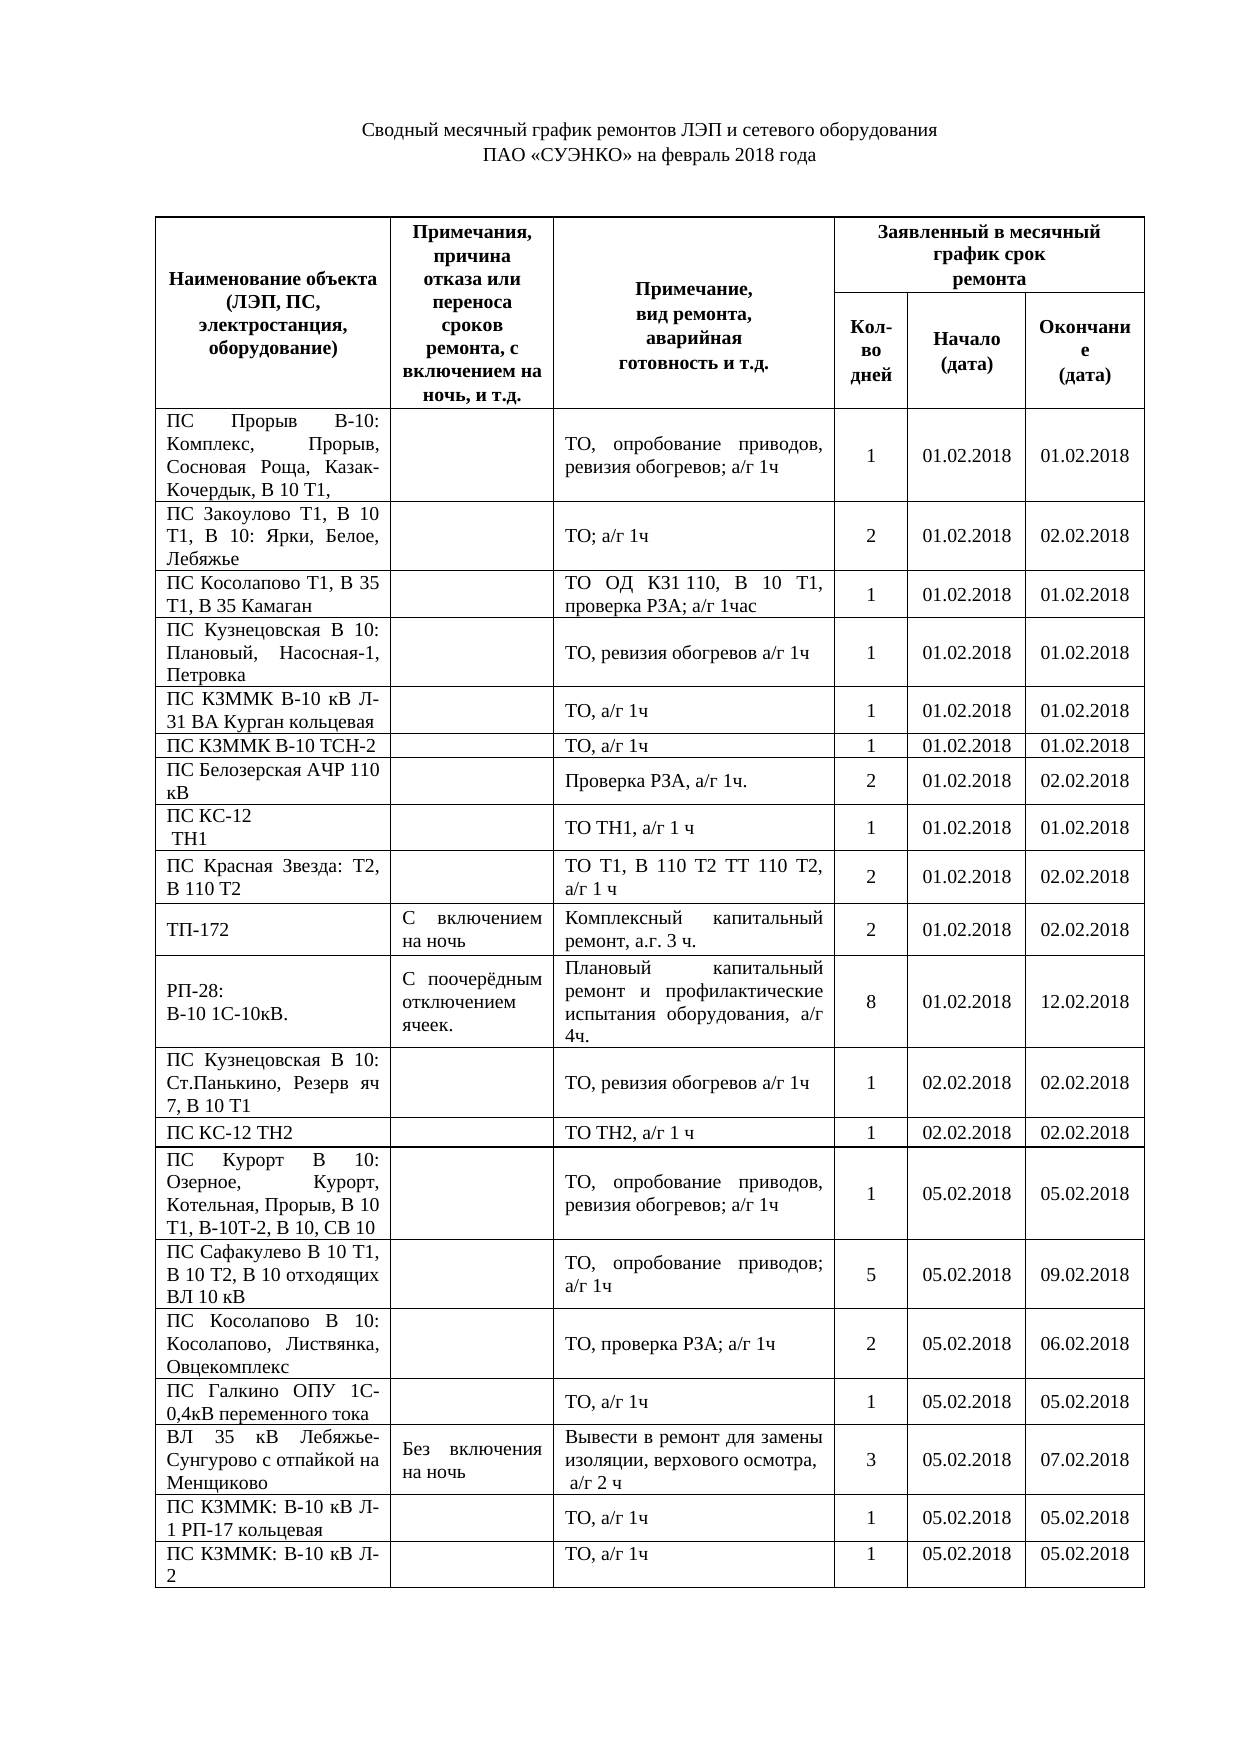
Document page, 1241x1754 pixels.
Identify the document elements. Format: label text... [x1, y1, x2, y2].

table_cell 02.02.2018 [1026, 1048, 1144, 1117]
table_cell [391, 687, 553, 733]
table_header Примечания, причина отказа или переноса сроков ремонта, с включением на ночь, и т.д. [391, 218, 553, 408]
table_cell 06.02.2018 [1026, 1309, 1144, 1378]
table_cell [156, 1542, 390, 1587]
table_cell 02.02.2018 [1026, 851, 1144, 902]
table_cell Проверка РЗА, а/г 1ч. [554, 758, 834, 803]
table_cell 01.02.2018 [908, 758, 1025, 803]
table_cell ТО; а/г 1ч [554, 502, 834, 570]
table_cell 01.02.2018 [908, 571, 1025, 617]
table_cell ТО, а/г 1ч [554, 734, 834, 757]
table_cell 1 [835, 1542, 907, 1587]
table_cell ПС Галкино ОПУ 1С-0,4кВ переменного тока [156, 1379, 390, 1424]
table_cell [391, 1148, 553, 1239]
table_cell Плановый капитальный ремонт и профилактические испытания оборудования, а/г 4ч. [554, 956, 834, 1047]
table_cell ТО, а/г 1ч [554, 1495, 834, 1541]
table_cell Комплексный капитальный ремонт, а.г. 3 ч. [554, 904, 834, 955]
table_cell [391, 1309, 553, 1378]
table_cell ПС Белозерская АЧР 110 кВ [156, 758, 390, 803]
table_cell ПС КС-12 ТН2 [156, 1118, 390, 1146]
table_cell ПС Сафакулево В 10 Т1, В 10 Т2, В 10 отходящих ВЛ 10 кВ [156, 1240, 390, 1308]
table_cell [391, 851, 553, 902]
table_cell 05.02.2018 [1026, 1148, 1144, 1239]
table_cell ТО, а/г 1ч [554, 1542, 834, 1587]
table_cell 2 [835, 1309, 907, 1378]
table_cell 01.02.2018 [1026, 734, 1144, 757]
table_cell 05.02.2018 [1026, 1495, 1144, 1541]
table_cell ПС Косолапово Т1, В 35 Т1, В 35 Камаган [156, 571, 390, 617]
table_cell ТО, ревизия обогревов а/г 1ч [554, 1048, 834, 1117]
table_cell ТО, опробование приводов; а/г 1ч [554, 1240, 834, 1308]
table_cell 1 [835, 1118, 907, 1146]
table_cell 05.02.2018 [908, 1309, 1025, 1378]
table_header Заявленный в месячный график срок ремонта [835, 218, 1144, 292]
table_cell [391, 571, 553, 617]
table_cell 02.02.2018 [1026, 502, 1144, 570]
table_cell ТП-172 [156, 904, 390, 955]
table_cell [391, 502, 553, 570]
table_cell [391, 1379, 553, 1424]
table_cell С поочерёдным отключением ячеек. [391, 956, 553, 1047]
table_cell ТО ОД КЗ1 110, В 10 Т1, проверка РЗА; а/г 1час [554, 571, 834, 617]
table_cell ПС КС-12 ТН1 [156, 805, 390, 850]
table_cell ТО Т1, В 110 Т2 ТТ 110 Т2, а/г 1 ч [554, 851, 834, 902]
table_cell С включением на ночь [391, 904, 553, 955]
table_cell 1 [835, 1495, 907, 1541]
table_cell ПС КЗММК: В-10 кВ Л-1 РП-17 кольцевая [156, 1495, 390, 1541]
table_cell ТО, опробование приводов, ревизия обогревов; а/г 1ч [554, 1148, 834, 1239]
table_cell 02.02.2018 [908, 1048, 1025, 1117]
table_cell 1 [835, 409, 907, 501]
table_cell ПС КЗММК В-10 кВ Л-31 ВА Курган кольцевая [156, 687, 390, 733]
table_cell 01.02.2018 [908, 502, 1025, 570]
table_cell [391, 758, 553, 803]
table_cell 01.02.2018 [908, 687, 1025, 733]
table_cell 05.02.2018 [1026, 1379, 1144, 1424]
table_cell ПС Прорыв В-10: Комплекс, Прорыв, Сосновая Роща, Казак-Кочердык, В 10 Т1, [156, 409, 390, 501]
table_cell Без включения на ночь [391, 1425, 553, 1494]
table_cell 12.02.2018 [1026, 956, 1144, 1047]
table_cell [391, 1542, 553, 1587]
table_cell 01.02.2018 [1026, 409, 1144, 501]
table_cell 1 [835, 687, 907, 733]
table_cell 05.02.2018 [908, 1379, 1025, 1424]
table_cell ТО, опробование приводов, ревизия обогревов; а/г 1ч [554, 409, 834, 501]
table_cell 05.02.2018 [908, 1542, 1025, 1587]
table_cell ВЛ 35 кВ Лебяжье-Сунгурово с отпайкой на Менщиково [156, 1425, 390, 1494]
table_cell 2 [835, 758, 907, 803]
table_cell 01.02.2018 [908, 618, 1025, 686]
table_cell [391, 618, 553, 686]
table_cell 01.02.2018 [908, 904, 1025, 955]
text ПАО «СУЭНКО» на февраль 2018 года [148, 143, 1152, 166]
table_cell 05.02.2018 [908, 1240, 1025, 1308]
table_cell 2 [835, 851, 907, 902]
table_header Примечание, вид ремонта, аварийная готовность и т.д. [554, 218, 834, 408]
table_cell ТО, а/г 1ч [554, 1379, 834, 1424]
table_cell 02.02.2018 [1026, 1118, 1144, 1146]
table_cell 1 [835, 618, 907, 686]
table_cell ПС КЗММК В-10 ТСН-2 [156, 734, 390, 757]
table_cell 01.02.2018 [908, 805, 1025, 850]
table_cell ТО ТН2, а/г 1 ч [554, 1118, 834, 1146]
table_cell ТО, а/г 1ч [554, 687, 834, 733]
table_cell ПС Кузнецовская В 10: Плановый, Насосная-1, Петровка [156, 618, 390, 686]
table_cell 2 [835, 502, 907, 570]
table_cell ПС Закоулово Т1, В 10 Т1, В 10: Ярки, Белое, Лебяжье [156, 502, 390, 570]
table_cell [391, 1118, 553, 1146]
table_cell Кол-во дней [835, 293, 907, 408]
table_cell ТО, ревизия обогревов а/г 1ч [554, 618, 834, 686]
table_cell [391, 734, 553, 757]
table_cell Вывести в ремонт для замены изоляции, верхового осмотра, а/г 2 ч [554, 1425, 834, 1494]
table_cell 1 [835, 805, 907, 850]
table_cell 1 [835, 1148, 907, 1239]
table_cell 8 [835, 956, 907, 1047]
table_cell 02.02.2018 [908, 1118, 1025, 1146]
table_cell 02.02.2018 [1026, 904, 1144, 955]
table_cell ПС Кузнецовская В 10: Ст.Панькино, Резерв яч 7, В 10 Т1 [156, 1048, 390, 1117]
table_cell 05.02.2018 [908, 1495, 1025, 1541]
table_cell 01.02.2018 [908, 409, 1025, 501]
text Сводный месячный график ремонтов ЛЭП и сетевого оборудования [148, 118, 1152, 141]
table_cell 01.02.2018 [908, 734, 1025, 757]
table_cell [391, 409, 553, 501]
table_cell 07.02.2018 [1026, 1425, 1144, 1494]
table_cell 3 [835, 1425, 907, 1494]
table_cell 01.02.2018 [908, 851, 1025, 902]
table_cell 05.02.2018 [908, 1148, 1025, 1239]
table_cell 1 [835, 571, 907, 617]
table_cell ТО, проверка РЗА; а/г 1ч [554, 1309, 834, 1378]
table_cell ТО ТН1, а/г 1 ч [554, 805, 834, 850]
table_cell [391, 1048, 553, 1117]
table_cell 02.02.2018 [1026, 758, 1144, 803]
table_cell [391, 1495, 553, 1541]
table_cell 01.02.2018 [1026, 571, 1144, 617]
table_cell 09.02.2018 [1026, 1240, 1144, 1308]
table_cell [391, 805, 553, 850]
table_cell [391, 1240, 553, 1308]
table_cell 2 [835, 904, 907, 955]
table_cell 01.02.2018 [1026, 805, 1144, 850]
table_cell ПС Красная Звезда: Т2, В 110 Т2 [156, 851, 390, 902]
table_cell 01.02.2018 [1026, 618, 1144, 686]
table_header Наименование объекта (ЛЭП, ПС, электростанция, оборудование) [156, 218, 390, 408]
table_cell ПС Курорт В 10: Озерное, Курорт, Котельная, Прорыв, В 10 Т1, В-10Т-2, В 10, СВ 10 [156, 1148, 390, 1239]
table_cell 1 [835, 1379, 907, 1424]
table_cell ПС Косолапово В 10: Косолапово, Листвянка, Овцекомплекс [156, 1309, 390, 1378]
table_cell 05.02.2018 [908, 1425, 1025, 1494]
table_cell 01.02.2018 [1026, 687, 1144, 733]
table_cell 1 [835, 1048, 907, 1117]
table_cell 5 [835, 1240, 907, 1308]
table_cell 05.02.2018 [1026, 1542, 1144, 1587]
table_cell 01.02.2018 [908, 956, 1025, 1047]
table_cell 1 [835, 734, 907, 757]
table_cell Начало (дата) [908, 293, 1025, 408]
table_cell Окончание (дата) [1026, 293, 1144, 408]
table_cell РП-28: В-10 1С-10кВ. [156, 956, 390, 1047]
